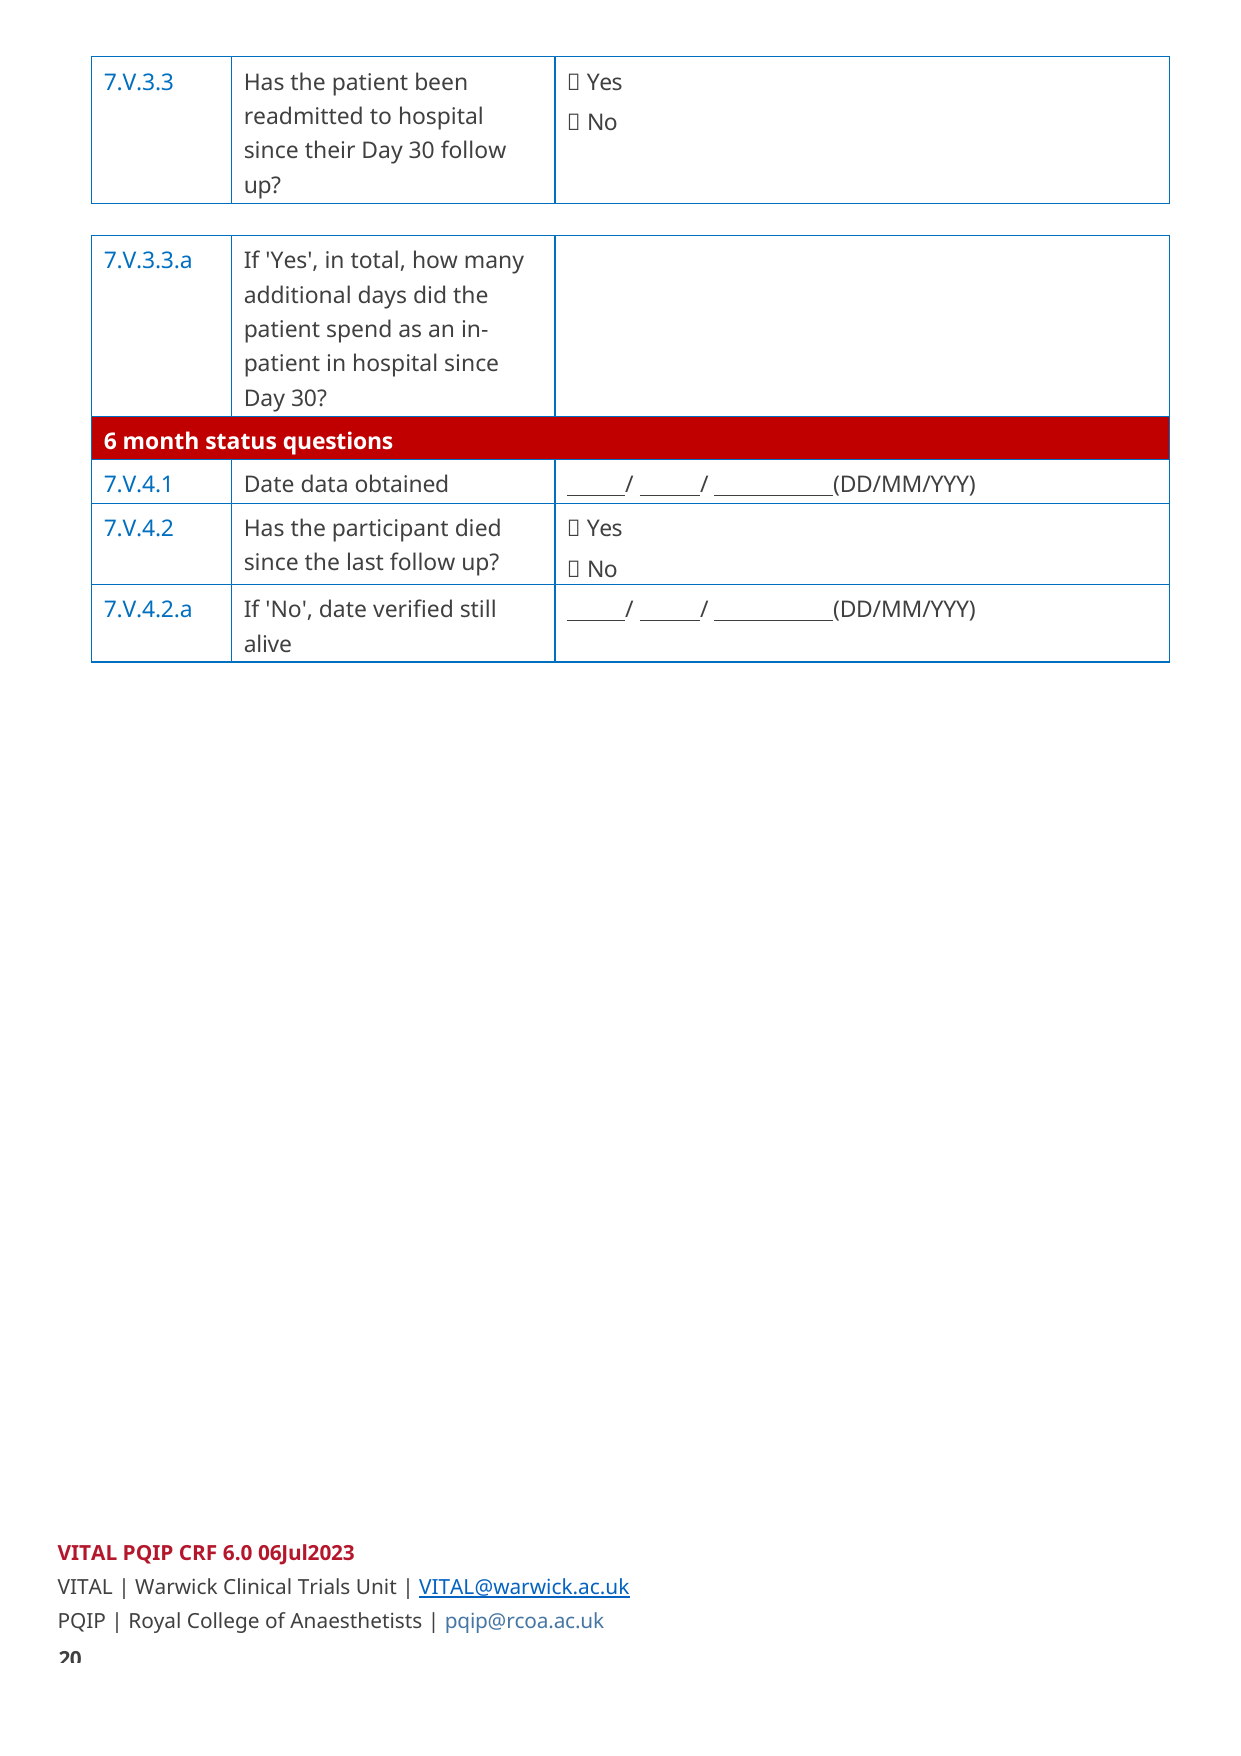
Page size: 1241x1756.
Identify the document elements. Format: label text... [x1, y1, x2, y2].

table_cell Date data obtained [232, 460, 554, 503]
table_cell 7.V.4.2 [92, 504, 231, 584]
table_cell 6 month status questions [92, 417, 1169, 459]
table_cell / / (DD/MM/YYY) [556, 460, 1169, 503]
table_header [556, 236, 1169, 416]
table_header 7.V.3.3.a [92, 236, 231, 416]
table_cell Has the participant died since the last follow up? [232, 504, 554, 584]
table_cell 7.V.4.2.a [92, 585, 231, 661]
table_cell 7.V.4.1 [92, 460, 231, 503]
table_cell Has the patient been readmitted to hospital since their Day 30 follow up? [232, 57, 554, 202]
table_header If 'Yes', in total, how many additional days did the patient spend as an in- patient in hospital since Day 30? [232, 236, 554, 416]
table_cell  Yes  No [556, 57, 1169, 202]
table_cell  Yes  No [556, 504, 1169, 584]
table_cell If 'No', date verified still alive [232, 585, 554, 661]
table_cell 7.V.3.3 [92, 57, 231, 202]
table_cell / / (DD/MM/YYY) [556, 585, 1169, 661]
